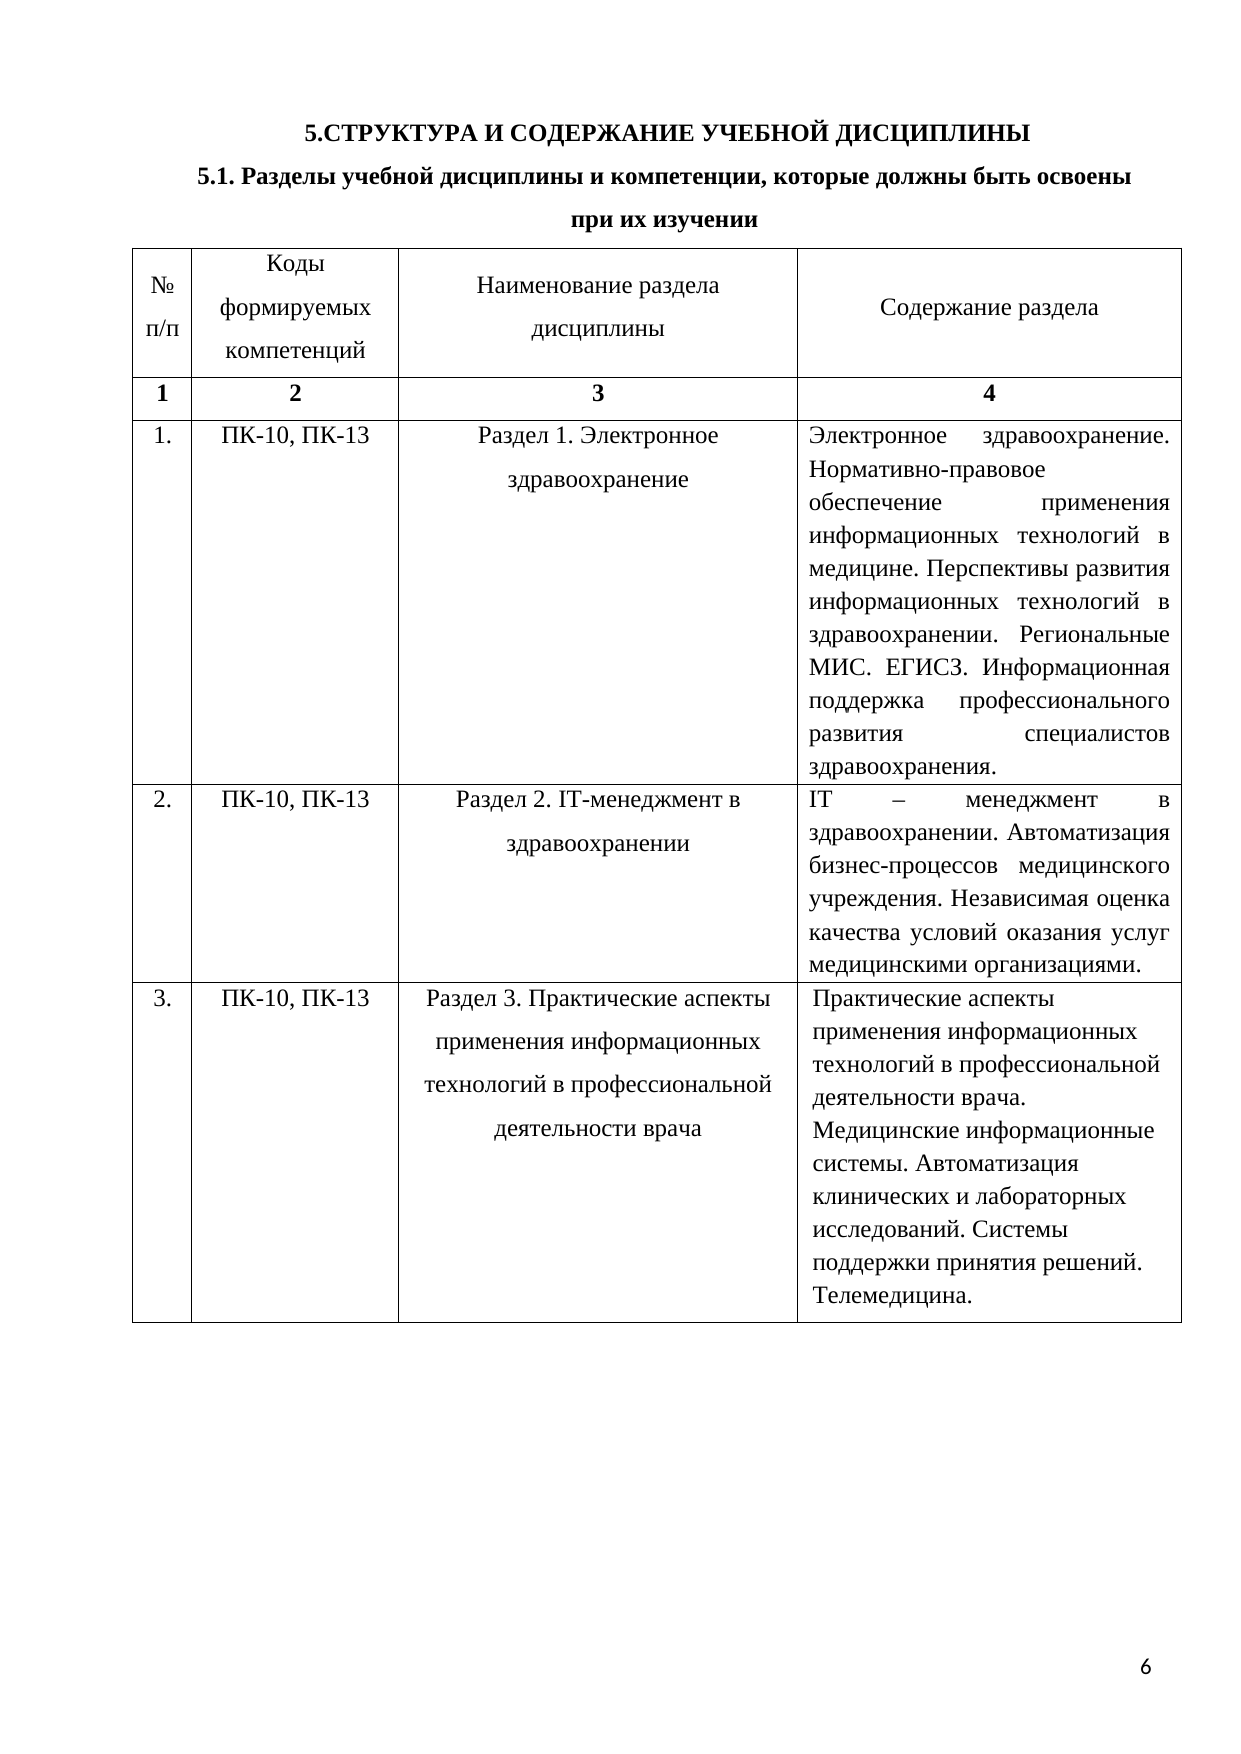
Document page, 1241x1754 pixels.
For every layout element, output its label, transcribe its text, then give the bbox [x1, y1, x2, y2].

text 5.1. Разделы учебной дисциплины и компетенции, которые должны быть освоены при их изучении [177, 161, 1152, 233]
table_cell 3 [399, 378, 797, 419]
table_cell 2. [133, 785, 191, 982]
table_cell 3. [133, 983, 191, 1322]
table_cell Раздел 3. Практические аспекты применения информационных технологий в профессиональной деятельности врача [399, 983, 797, 1322]
table_cell ПК-10, ПК-13 [192, 983, 398, 1322]
table_header Коды формируемых компетенций [192, 249, 398, 377]
table_cell Электронное здравоохранение. Нормативно-правовое обеспечение применения информационных технологий в медицине. Перспективы развития информационных технологий в здравоохранении. Региональные МИС. ЕГИСЗ. Информационная поддержка профессионального развития специалистов здравоохранения. [798, 421, 1181, 783]
table_cell 1 [133, 378, 191, 419]
table_cell 4 [798, 378, 1181, 419]
text 5.СТРУКТУРА И СОДЕРЖАНИЕ УЧЕБНОЙ ДИСЦИПЛИНЫ [183, 118, 1152, 147]
table_cell IT – менеджмент в здравоохранении. Автоматизация бизнес-процессов медицинского учреждения. Независимая оценка качества условий оказания услуг медицинскими организациями. [798, 785, 1181, 982]
table_header Содержание раздела [798, 249, 1181, 377]
table_cell Практические аспекты применения информационных технологий в профессиональной деятельности врача. Медицинские информационные системы. Автоматизация клинических и лабораторных исследований. Системы поддержки принятия решений. Телемедицина. [798, 983, 1181, 1322]
table_header Наименование раздела дисциплины [399, 249, 797, 377]
table_cell ПК-10, ПК-13 [192, 421, 398, 783]
table_cell Раздел 1. Электронное здравоохранение [399, 421, 797, 783]
table_cell 1. [133, 421, 191, 783]
table_header № п/п [133, 249, 191, 377]
table_cell 2 [192, 378, 398, 419]
table_cell Раздел 2. IT-менеджмент в здравоохранении [399, 785, 797, 982]
table_cell ПК-10, ПК-13 [192, 785, 398, 982]
